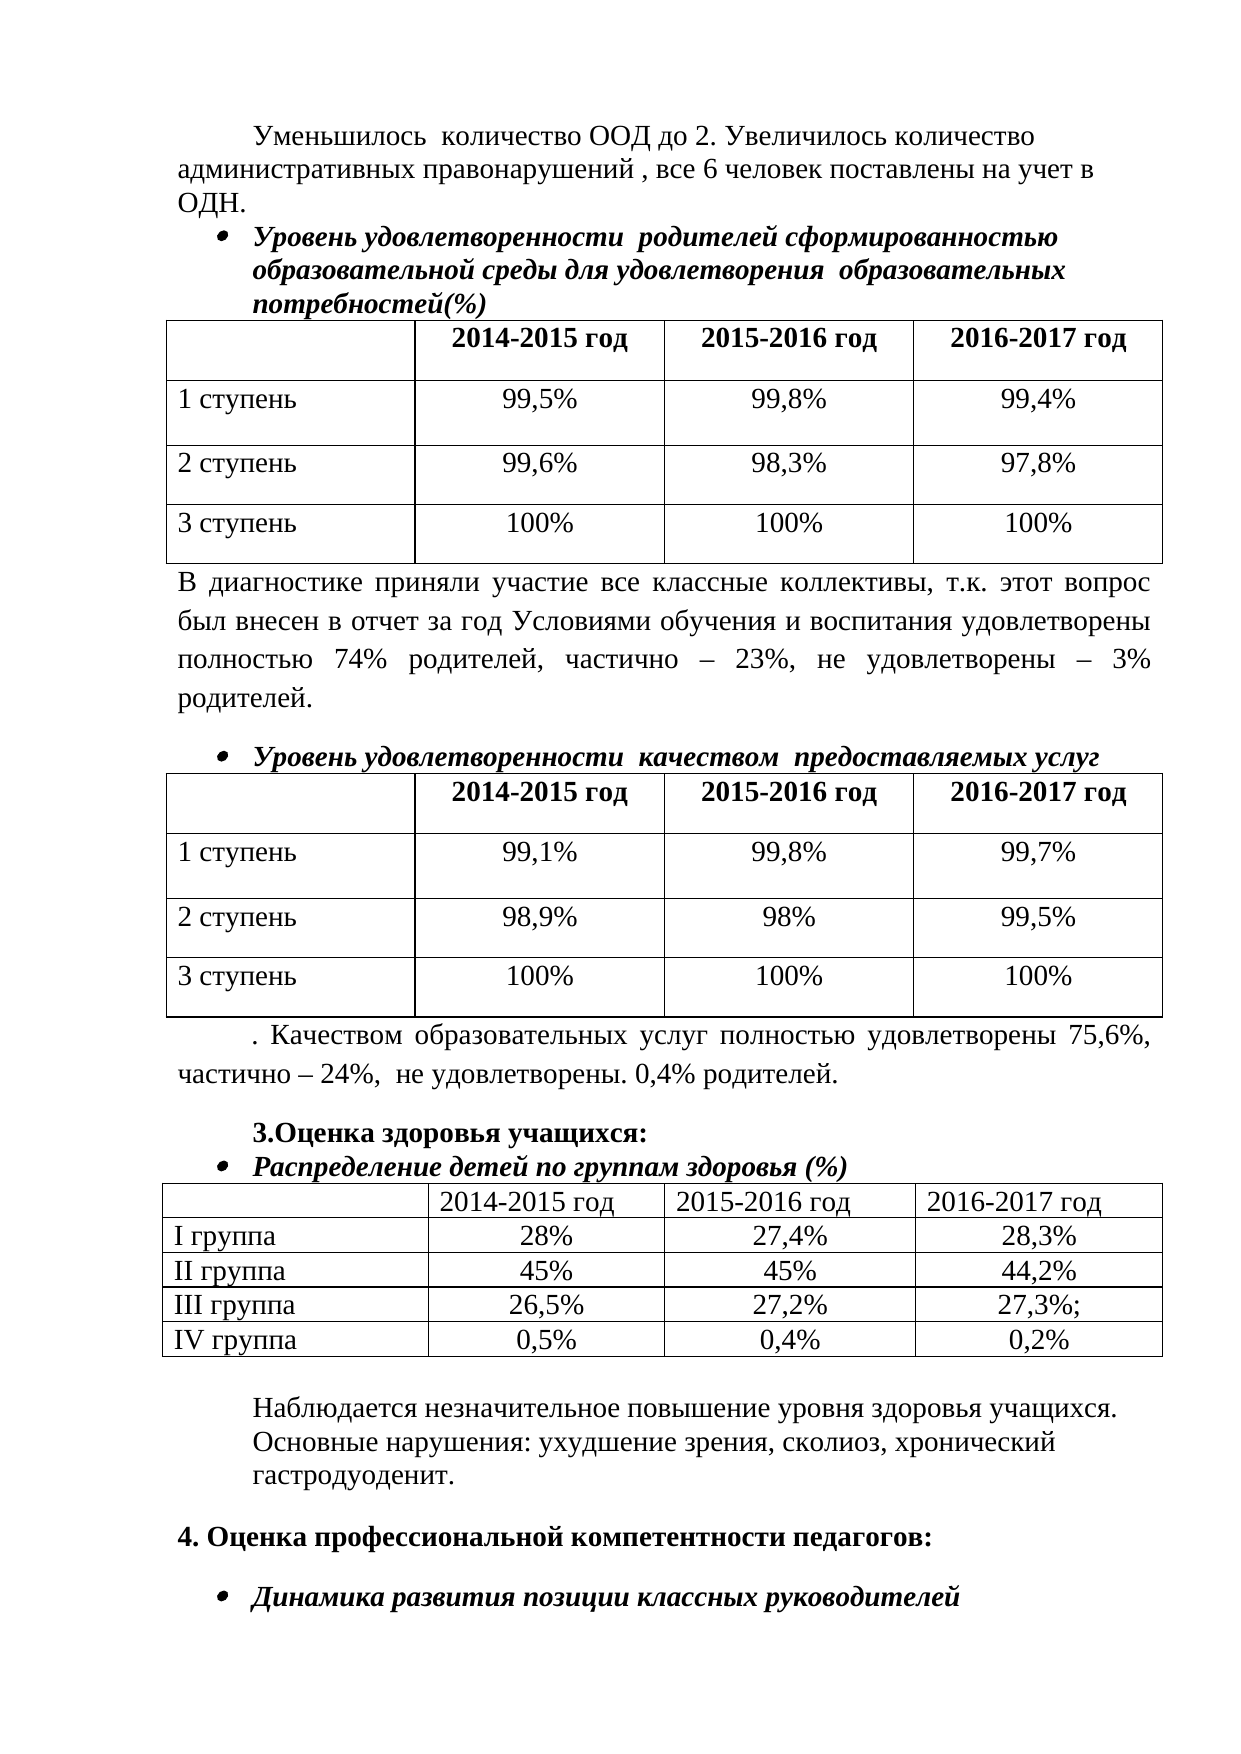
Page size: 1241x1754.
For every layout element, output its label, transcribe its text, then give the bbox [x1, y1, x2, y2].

table_cell 99,8% [665, 834, 913, 898]
table_header [167, 321, 414, 380]
list Уменьшилось количество ООД до 2. Увеличилось количество административных правонарушений , все 6 человек поставлены на учет в ОДН. [177, 118, 1152, 219]
table_header 2015-2016 год [665, 321, 913, 380]
table_cell 0,2% [916, 1322, 1162, 1356]
table_cell 98,3% [665, 446, 913, 504]
table_cell 100% [665, 505, 913, 563]
list Наблюдается незначительное повышение уровня здоровья учащихся. Основные нарушения: ухудшение зрения, сколиоз, хронический гастродуоденит. [252, 1390, 1152, 1491]
table_cell 99,1% [416, 834, 664, 898]
table_cell I группа [163, 1218, 428, 1252]
table_cell 99,6% [416, 446, 664, 504]
text . Качеством образовательных услуг полностью удовлетворены 75,6%, частично – 24%, не удовлетворены. 0,4% родителей. [177, 1018, 1152, 1089]
table_cell 99,5% [416, 381, 664, 444]
list Распределение детей по группам здоровья (%) [215, 1149, 1152, 1183]
table_cell II группа [163, 1253, 428, 1286]
table_cell 0,4% [665, 1322, 915, 1356]
table_cell 1 ступень [167, 381, 414, 444]
table_cell 45% [429, 1253, 664, 1286]
table_cell 1 ступень [167, 834, 414, 898]
table_cell 2 ступень [167, 899, 414, 957]
table_cell 100% [914, 505, 1162, 563]
table_cell 100% [665, 958, 913, 1016]
table_header 2014-2015 год [429, 1184, 664, 1217]
table_cell 28,3% [916, 1218, 1162, 1252]
table_cell 100% [416, 958, 664, 1016]
table_cell 99,7% [914, 834, 1162, 898]
table_header 2014-2015 год [416, 321, 664, 380]
list 3.Оценка здоровья учащихся: [252, 1115, 1152, 1149]
table_cell 27,2% [665, 1288, 915, 1321]
table_header 2016-2017 год [916, 1184, 1162, 1217]
table_cell 97,8% [914, 446, 1162, 504]
table_cell 0,5% [429, 1322, 664, 1356]
list Уровень удовлетворенности родителей сформированностью образовательной среды для удовлетворения образовательных потребностей(%) [215, 219, 1152, 319]
table_header 2015-2016 год [665, 1184, 915, 1217]
table_cell 98,9% [416, 899, 664, 957]
table_header [167, 774, 414, 833]
table_header 2015-2016 год [665, 774, 913, 833]
table_cell 26,5% [429, 1288, 664, 1321]
table_cell 100% [416, 505, 664, 563]
table_cell 27,3%; [916, 1288, 1162, 1321]
text В диагностике приняли участие все классные коллективы, т.к. этот вопрос был внесен в отчет за год Условиями обучения и воспитания удовлетворены полностью 74% родителей, частично – 23%, не удовлетворены – 3% родителей. [177, 564, 1152, 713]
table_cell 44,2% [916, 1253, 1162, 1286]
table_cell 45% [665, 1253, 915, 1286]
table_cell III группа [163, 1288, 428, 1321]
table_cell 2 ступень [167, 446, 414, 504]
list Уровень удовлетворенности качеством предоставляемых услуг [215, 739, 1152, 773]
table_cell 99,4% [914, 381, 1162, 444]
table_cell 3 ступень [167, 958, 414, 1016]
table_cell 99,8% [665, 381, 913, 444]
list Динамика развития позиции классных руководителей [215, 1579, 1152, 1612]
table_cell 28% [429, 1218, 664, 1252]
table_cell 98% [665, 899, 913, 957]
table_cell 99,5% [914, 899, 1162, 957]
table_header 2016-2017 год [914, 321, 1162, 380]
table_header 2014-2015 год [416, 774, 664, 833]
table_cell 3 ступень [167, 505, 414, 563]
table_header [163, 1184, 428, 1217]
table_cell 100% [914, 958, 1162, 1016]
table_header 2016-2017 год [914, 774, 1162, 833]
table_cell 27,4% [665, 1218, 915, 1252]
table_cell IV группа [163, 1322, 428, 1356]
text 4. Оценка профессиональной компетентности педагогов: [177, 1519, 1152, 1553]
